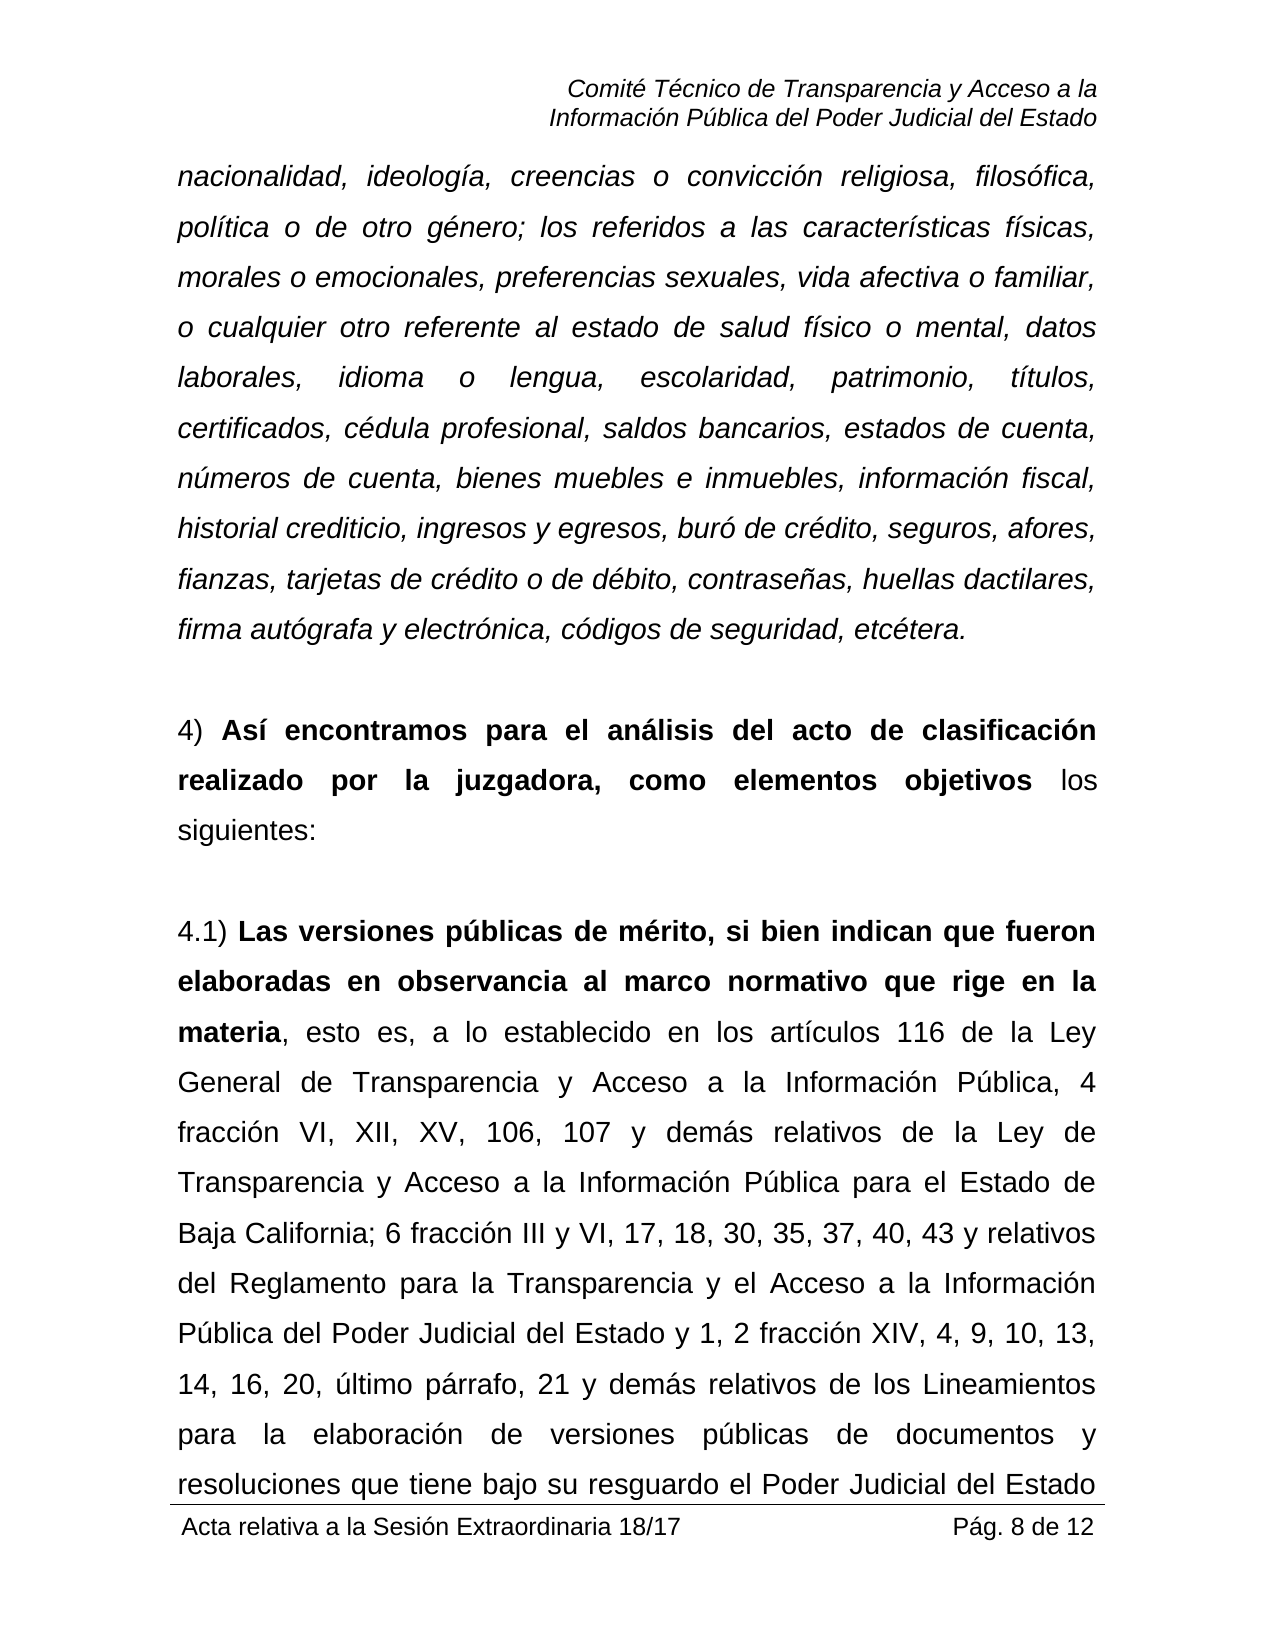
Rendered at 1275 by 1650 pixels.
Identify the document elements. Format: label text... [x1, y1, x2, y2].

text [177, 159, 1098, 646]
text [177, 914, 1098, 1501]
text 4) Así encontramos para el análisis del acto de clasificación realizado por la juzgadora, como elementos objetivos los siguientes: [177, 713, 1098, 847]
